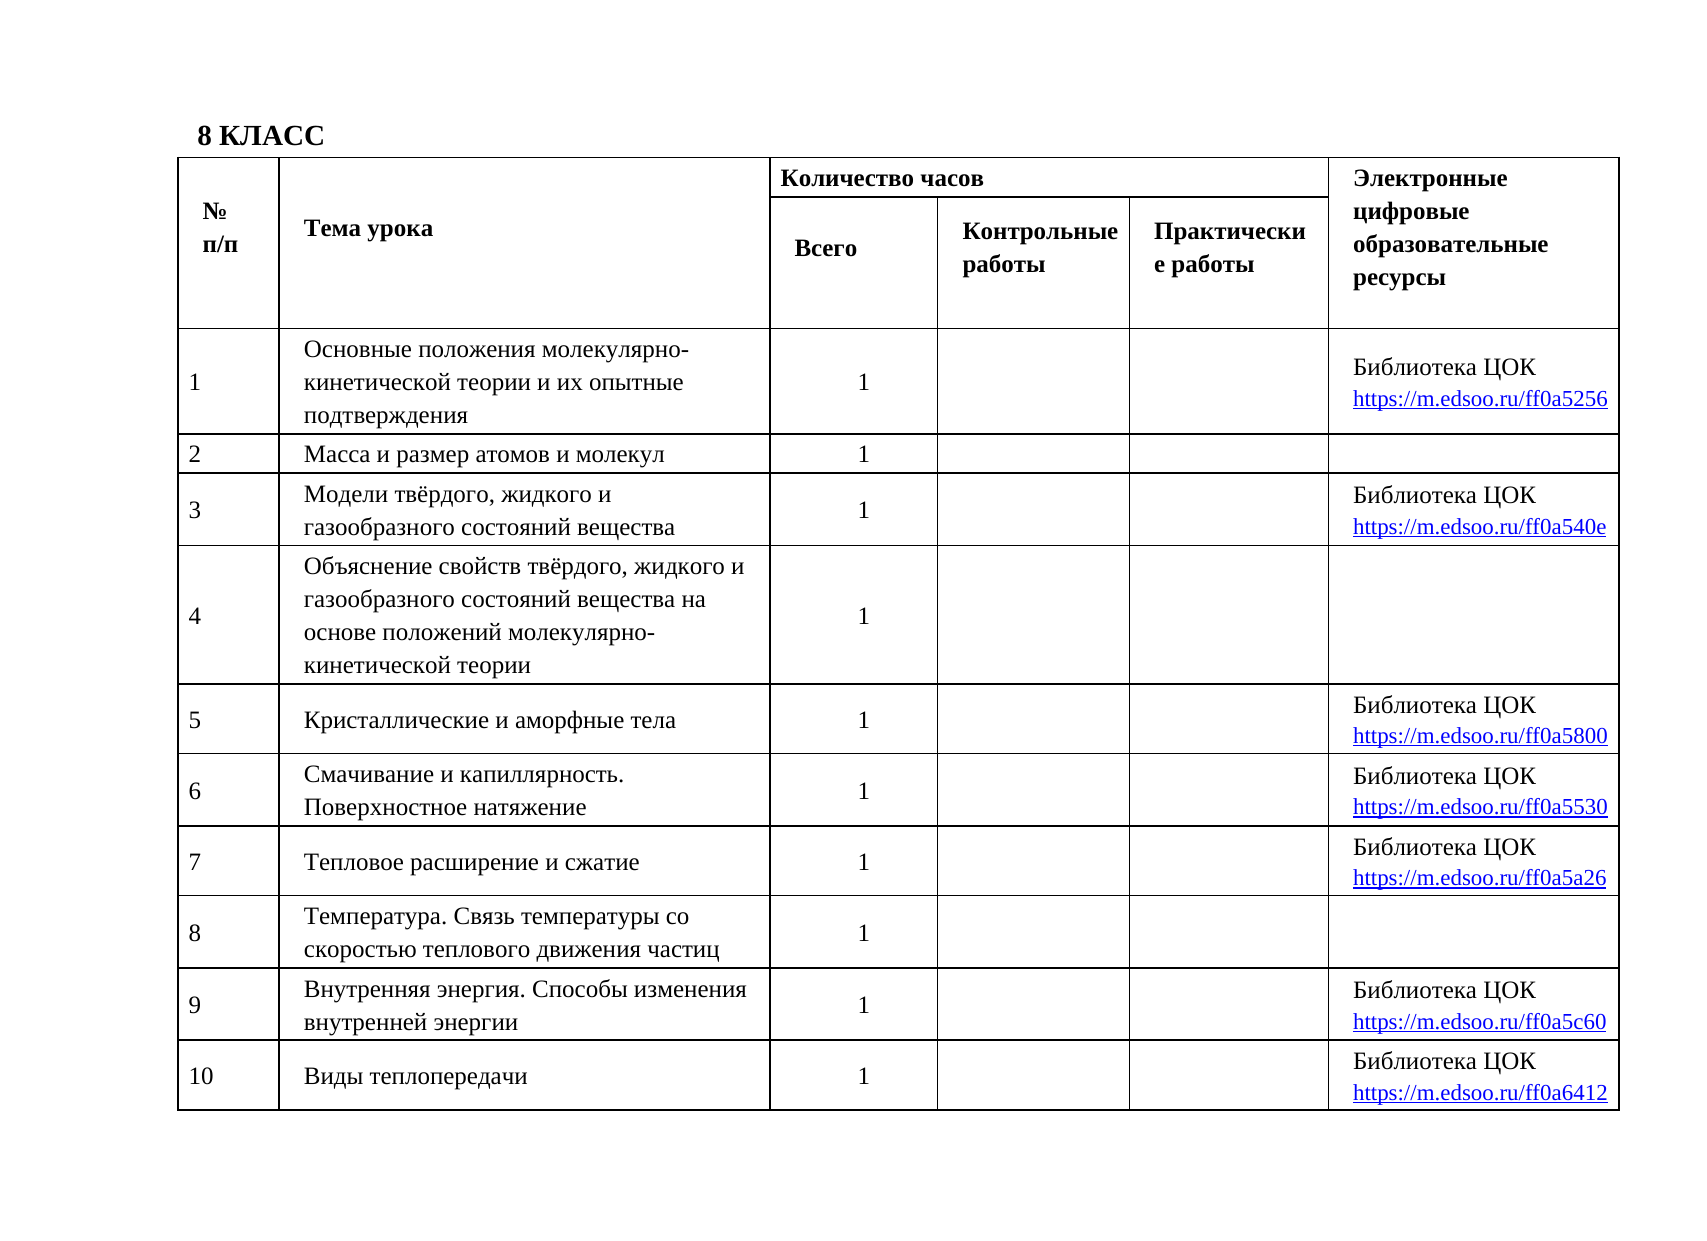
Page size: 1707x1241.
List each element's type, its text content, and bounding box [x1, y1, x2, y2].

table_cell [938, 896, 1129, 967]
table_cell Масса и размер атомов и молекул [280, 435, 769, 472]
table_cell [1130, 546, 1328, 683]
table_cell 1 [771, 827, 937, 894]
table_cell [938, 329, 1129, 433]
table_cell 1 [771, 329, 937, 433]
table_cell [1130, 969, 1328, 1039]
table_cell [1130, 435, 1328, 472]
table_cell 6 [179, 754, 278, 825]
table_header Тема урока [280, 158, 769, 327]
table_cell Смачивание и капиллярность. Поверхностное натяжение [280, 754, 769, 825]
table_cell Всего [771, 198, 937, 327]
table_cell Модели твёрдого, жидкого и газообразного состояний вещества [280, 474, 769, 544]
table_cell [1329, 435, 1618, 472]
table_cell 1 [771, 546, 937, 683]
table_cell Библиотека ЦОК https://m.edsoo.ru/ff0a540e [1329, 474, 1618, 544]
table_header № п/п [179, 158, 278, 327]
table_cell [1130, 754, 1328, 825]
table_cell [938, 685, 1129, 753]
table_cell 1 [771, 896, 937, 967]
table_cell [938, 827, 1129, 894]
table_cell [938, 474, 1129, 544]
table_cell 1 [771, 754, 937, 825]
table_cell [938, 1041, 1129, 1109]
table_cell Тепловое расширение и сжатие [280, 827, 769, 894]
table_cell [1130, 329, 1328, 433]
table_header Электронные цифровые образовательные ресурсы [1329, 158, 1618, 327]
table_cell [1130, 685, 1328, 753]
table_cell Библиотека ЦОК https://m.edsoo.ru/ff0a5a26 [1329, 827, 1618, 894]
table_cell Библиотека ЦОК https://m.edsoo.ru/ff0a6412 [1329, 1041, 1618, 1109]
table_cell [1130, 1041, 1328, 1109]
table_cell Температура. Связь температуры со скоростью теплового движения частиц [280, 896, 769, 967]
table_cell 1 [771, 969, 937, 1039]
table_cell 8 [179, 896, 278, 967]
table_cell [1329, 546, 1618, 683]
table_cell Библиотека ЦОК https://m.edsoo.ru/ff0a5c60 [1329, 969, 1618, 1039]
table_cell Внутренняя энергия. Способы изменения внутренней энергии [280, 969, 769, 1039]
table_cell Контрольные работы [938, 198, 1129, 327]
table_cell [938, 969, 1129, 1039]
table_cell Библиотека ЦОК https://m.edsoo.ru/ff0a5530 [1329, 754, 1618, 825]
table_cell 9 [179, 969, 278, 1039]
table_cell Виды теплопередачи [280, 1041, 769, 1109]
table_cell [1329, 896, 1618, 967]
table_cell Библиотека ЦОК https://m.edsoo.ru/ff0a5800 [1329, 685, 1618, 753]
table_cell 1 [179, 329, 278, 433]
table_header Количество часов [771, 158, 1328, 196]
table_cell 7 [179, 827, 278, 894]
table_cell Кристаллические и аморфные тела [280, 685, 769, 753]
table_cell 5 [179, 685, 278, 753]
table_cell [938, 435, 1129, 472]
text 8 КЛАСС [190, 118, 1618, 152]
table_cell Основные положения молекулярно-кинетической теории и их опытные подтверждения [280, 329, 769, 433]
table_cell [938, 546, 1129, 683]
table_cell [938, 754, 1129, 825]
table_cell Практические работы [1130, 198, 1328, 327]
table_cell [1130, 474, 1328, 544]
table_cell Библиотека ЦОК https://m.edsoo.ru/ff0a5256 [1329, 329, 1618, 433]
table_cell 1 [771, 435, 937, 472]
table_cell 4 [179, 546, 278, 683]
table_cell 10 [179, 1041, 278, 1109]
table_cell 1 [771, 474, 937, 544]
table_cell 1 [771, 1041, 937, 1109]
table_cell 3 [179, 474, 278, 544]
table_cell [1130, 896, 1328, 967]
table_cell [1130, 827, 1328, 894]
table_cell 1 [771, 685, 937, 753]
table_cell 2 [179, 435, 278, 472]
table_cell Объяснение свойств твёрдого, жидкого и газообразного состояний вещества на основе положений молекулярно-кинетической теории [280, 546, 769, 683]
